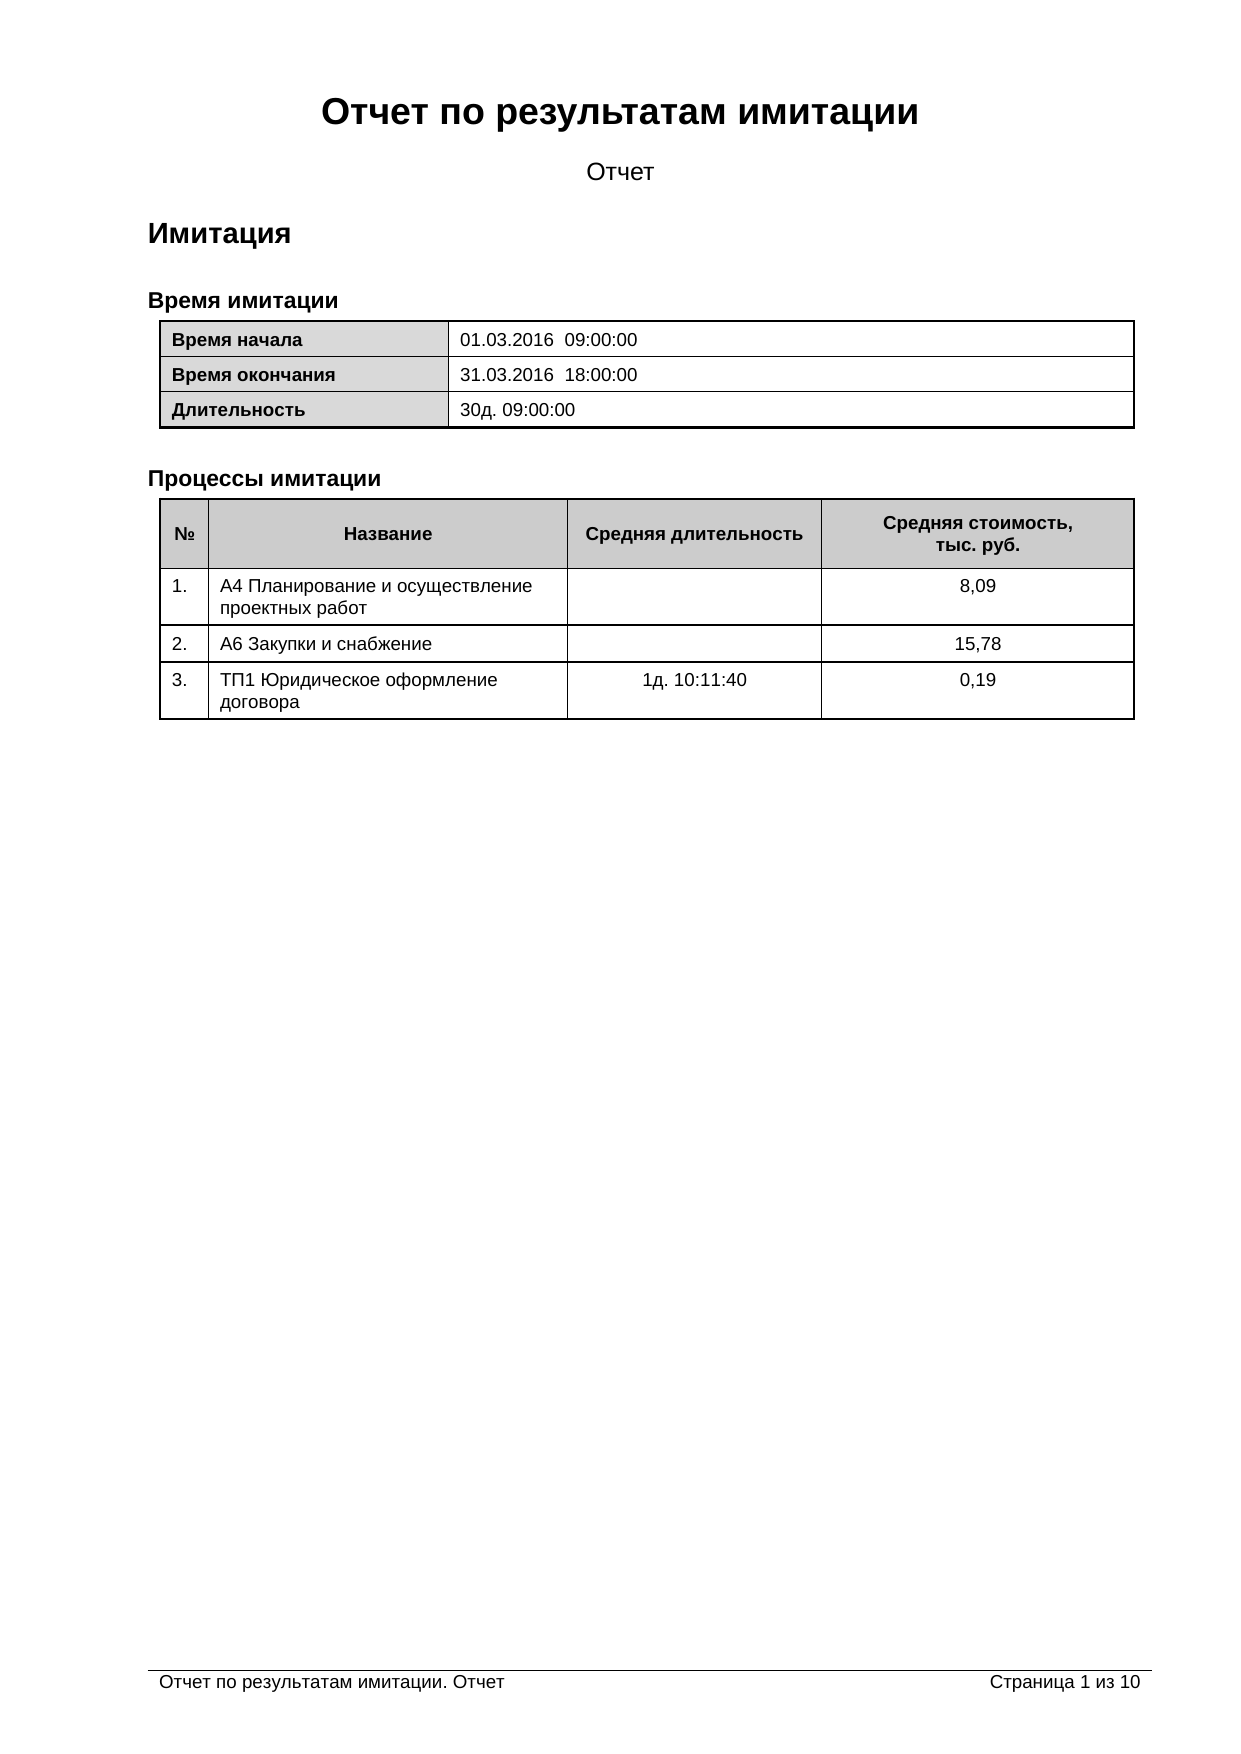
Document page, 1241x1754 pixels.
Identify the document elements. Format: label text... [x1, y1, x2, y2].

table_cell 2. [161, 626, 208, 661]
table_header № [161, 500, 208, 568]
table_cell 0,19 [822, 663, 1133, 718]
table_cell 15,78 [822, 626, 1133, 661]
table_cell Длительность [161, 392, 448, 426]
table_cell [568, 626, 821, 661]
table_header 01.03.2016 09:00:00 [449, 322, 1133, 356]
table_header Средняя длительность [568, 500, 821, 568]
table_cell 31.03.2016 18:00:00 [449, 357, 1133, 391]
text Отчет по результатам имитации [148, 89, 1092, 132]
table_cell 1д. 10:11:40 [568, 663, 821, 718]
table_cell 1. [161, 569, 208, 624]
text Имитация [148, 216, 1152, 250]
table_cell 30д. 09:00:00 [449, 392, 1133, 426]
table_cell ТП1 Юридическое оформление договора [209, 663, 567, 718]
text Процессы имитации [148, 465, 1152, 491]
table_cell A4 Планирование и осуществление проектных работ [209, 569, 567, 624]
text Время имитации [148, 287, 1152, 314]
table_cell [568, 569, 821, 624]
table_header Время начала [161, 322, 448, 356]
table_cell Время окончания [161, 357, 448, 391]
table_header Средняя стоимость, тыс. руб. [822, 500, 1133, 568]
table_cell 8,09 [822, 569, 1133, 624]
table_cell 3. [161, 663, 208, 718]
table_cell A6 Закупки и снабжение [209, 626, 567, 661]
text Отчет [148, 157, 1092, 186]
table_header Название [209, 500, 567, 568]
